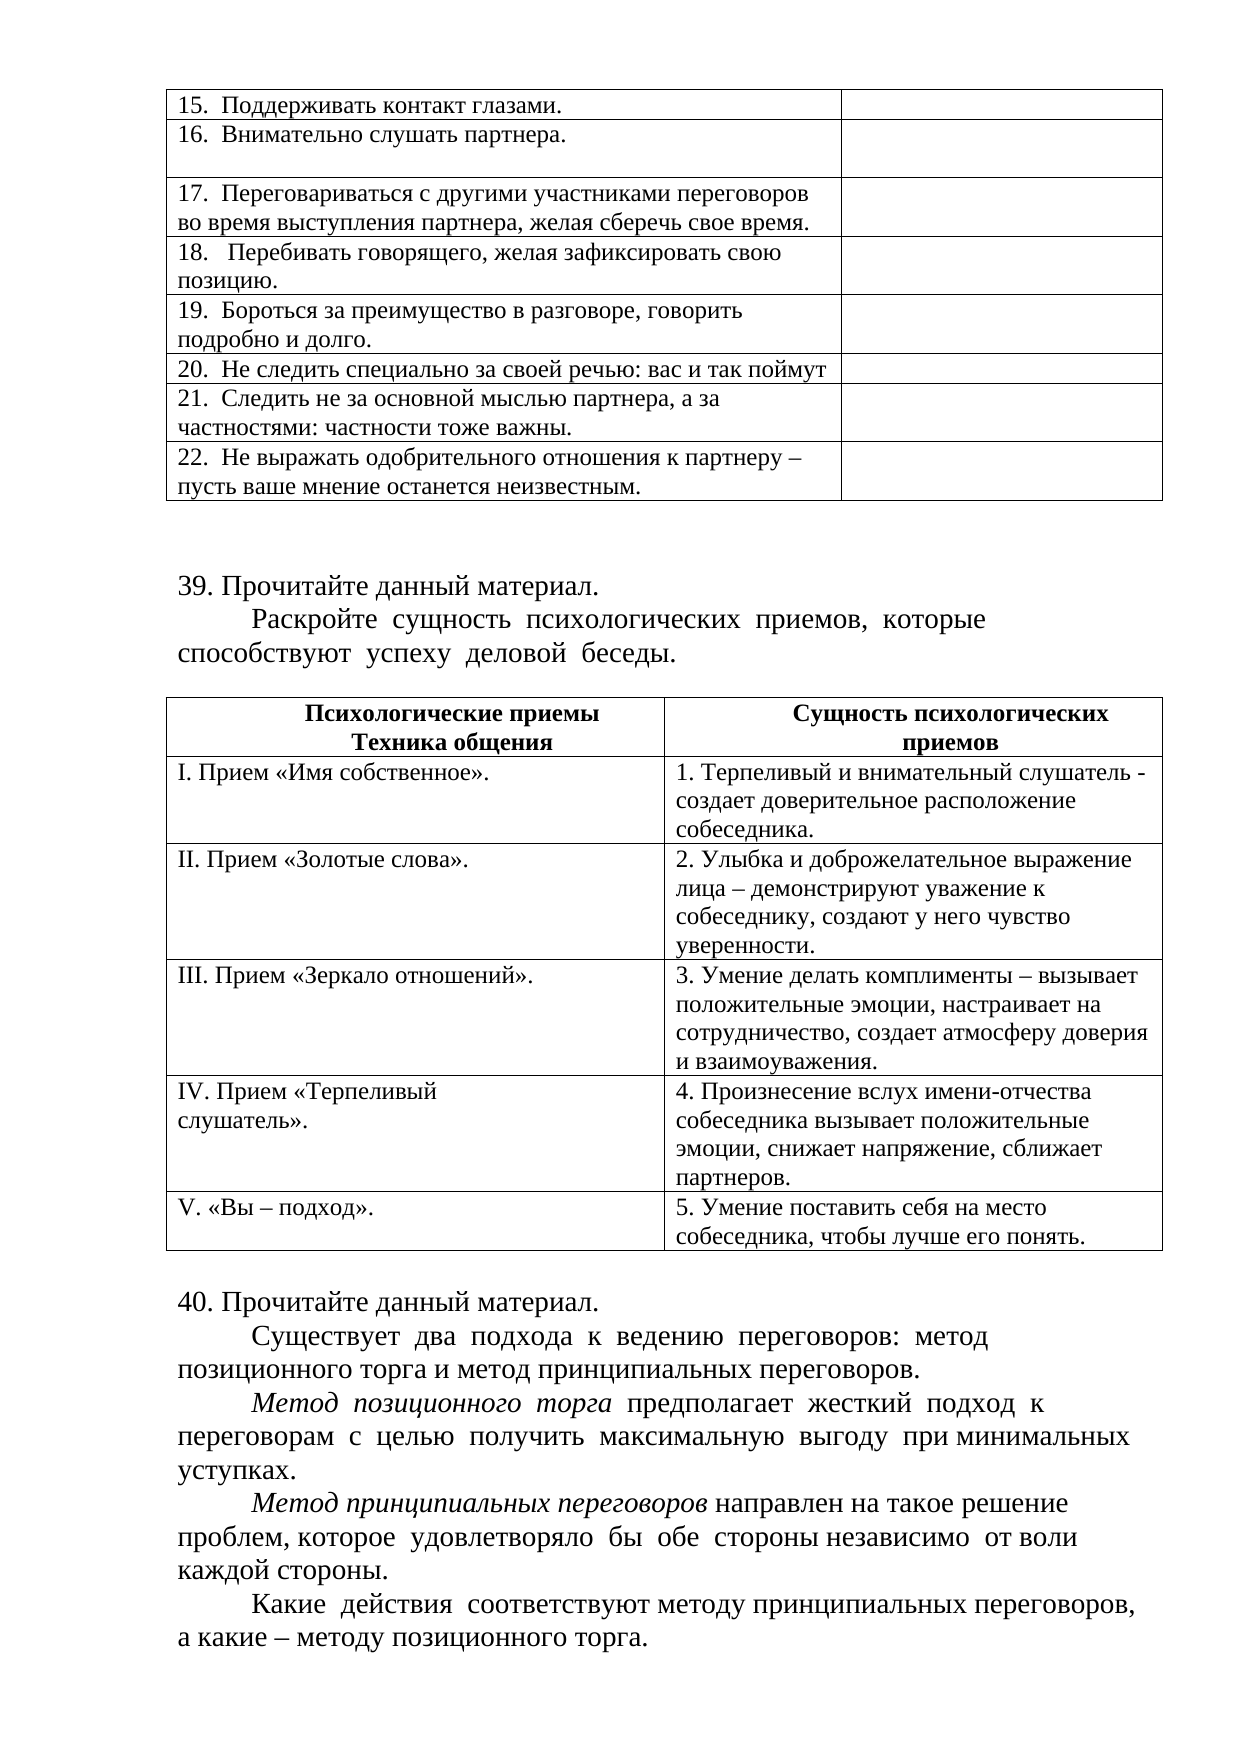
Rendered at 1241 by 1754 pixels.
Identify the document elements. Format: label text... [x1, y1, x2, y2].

table_cell [842, 90, 1162, 118]
table_cell [842, 237, 1162, 294]
table_cell [842, 354, 1162, 382]
table_cell I. Прием «Имя собственное». [167, 757, 664, 843]
text 40. Прочитайте данный материал. [177, 1284, 1152, 1318]
text Раскройте сущность психологических приемов, которые способствуют успеху деловой беседы. [177, 601, 1152, 668]
text 39. Прочитайте данный материал. [177, 568, 1152, 601]
table_cell [842, 384, 1162, 441]
table_cell 4. Произнесение вслух имени-отчества собеседника вызывает положительные эмоции, снижает напряжение, сближает партнеров. [665, 1076, 1162, 1191]
table_cell 17. Переговариваться с другими участниками переговоров во время выступления партнера, желая сберечь свое время. [167, 178, 841, 236]
table_header Психологические приемы Техника общения [167, 698, 664, 756]
table_cell 2. Улыбка и доброжелательное выражение лица – демонстрируют уважение к собеседнику, создают у него чувство уверенности. [665, 844, 1162, 959]
table_cell 16. Внимательно слушать партнера. [167, 120, 841, 177]
table_cell [842, 442, 1162, 499]
table_cell 5. Умение поставить себя на место собеседника, чтобы лучше его понять. [665, 1192, 1162, 1249]
table_cell 19. Бороться за преимущество в разговоре, говорить подробно и долго. [167, 295, 841, 353]
table_cell 18. Перебивать говорящего, желая зафиксировать свою позицию. [167, 237, 841, 294]
table_cell 22. Не выражать одобрительного отношения к партнеру – пусть ваше мнение останется неизвестным. [167, 442, 841, 499]
text Какие действия соответствуют методу принципиальных переговоров, а какие – методу позиционного торга. [177, 1586, 1152, 1653]
text Метод позиционного торга предполагает жесткий подход к переговорам с целью получить максимальную выгоду при минимальных уступках. [177, 1385, 1152, 1485]
table_cell IV. Прием «Терпеливый слушатель». [167, 1076, 664, 1191]
table_cell [842, 178, 1162, 236]
table_cell 21. Следить не за основной мыслью партнера, а за частностями: частности тоже важны. [167, 384, 841, 441]
table_cell 15. Поддерживать контакт глазами. [167, 90, 841, 118]
table_cell 3. Умение делать комплименты – вызывает положительные эмоции, настраивает на сотрудничество, создает атмосферу доверия и взаимоуважения. [665, 960, 1162, 1075]
table_cell [842, 120, 1162, 177]
text Метод принципиальных переговоров направлен на такое решение проблем, которое удовлетворяло бы обе стороны независимо от воли каждой стороны. [177, 1485, 1152, 1586]
table_cell [842, 295, 1162, 353]
text Существует два подхода к ведению переговоров: метод позиционного торга и метод принципиальных переговоров. [177, 1318, 1152, 1385]
table_header Сущность психологических приемов [665, 698, 1162, 756]
table_cell 1. Терпеливый и внимательный слушатель - создает доверительное расположение собеседника. [665, 757, 1162, 843]
table_cell V. «Вы – подход». [167, 1192, 664, 1249]
table_cell II. Прием «Золотые слова». [167, 844, 664, 959]
table_cell 20. Не следить специально за своей речью: вас и так поймут [167, 354, 841, 382]
table_cell III. Прием «Зеркало отношений». [167, 960, 664, 1075]
